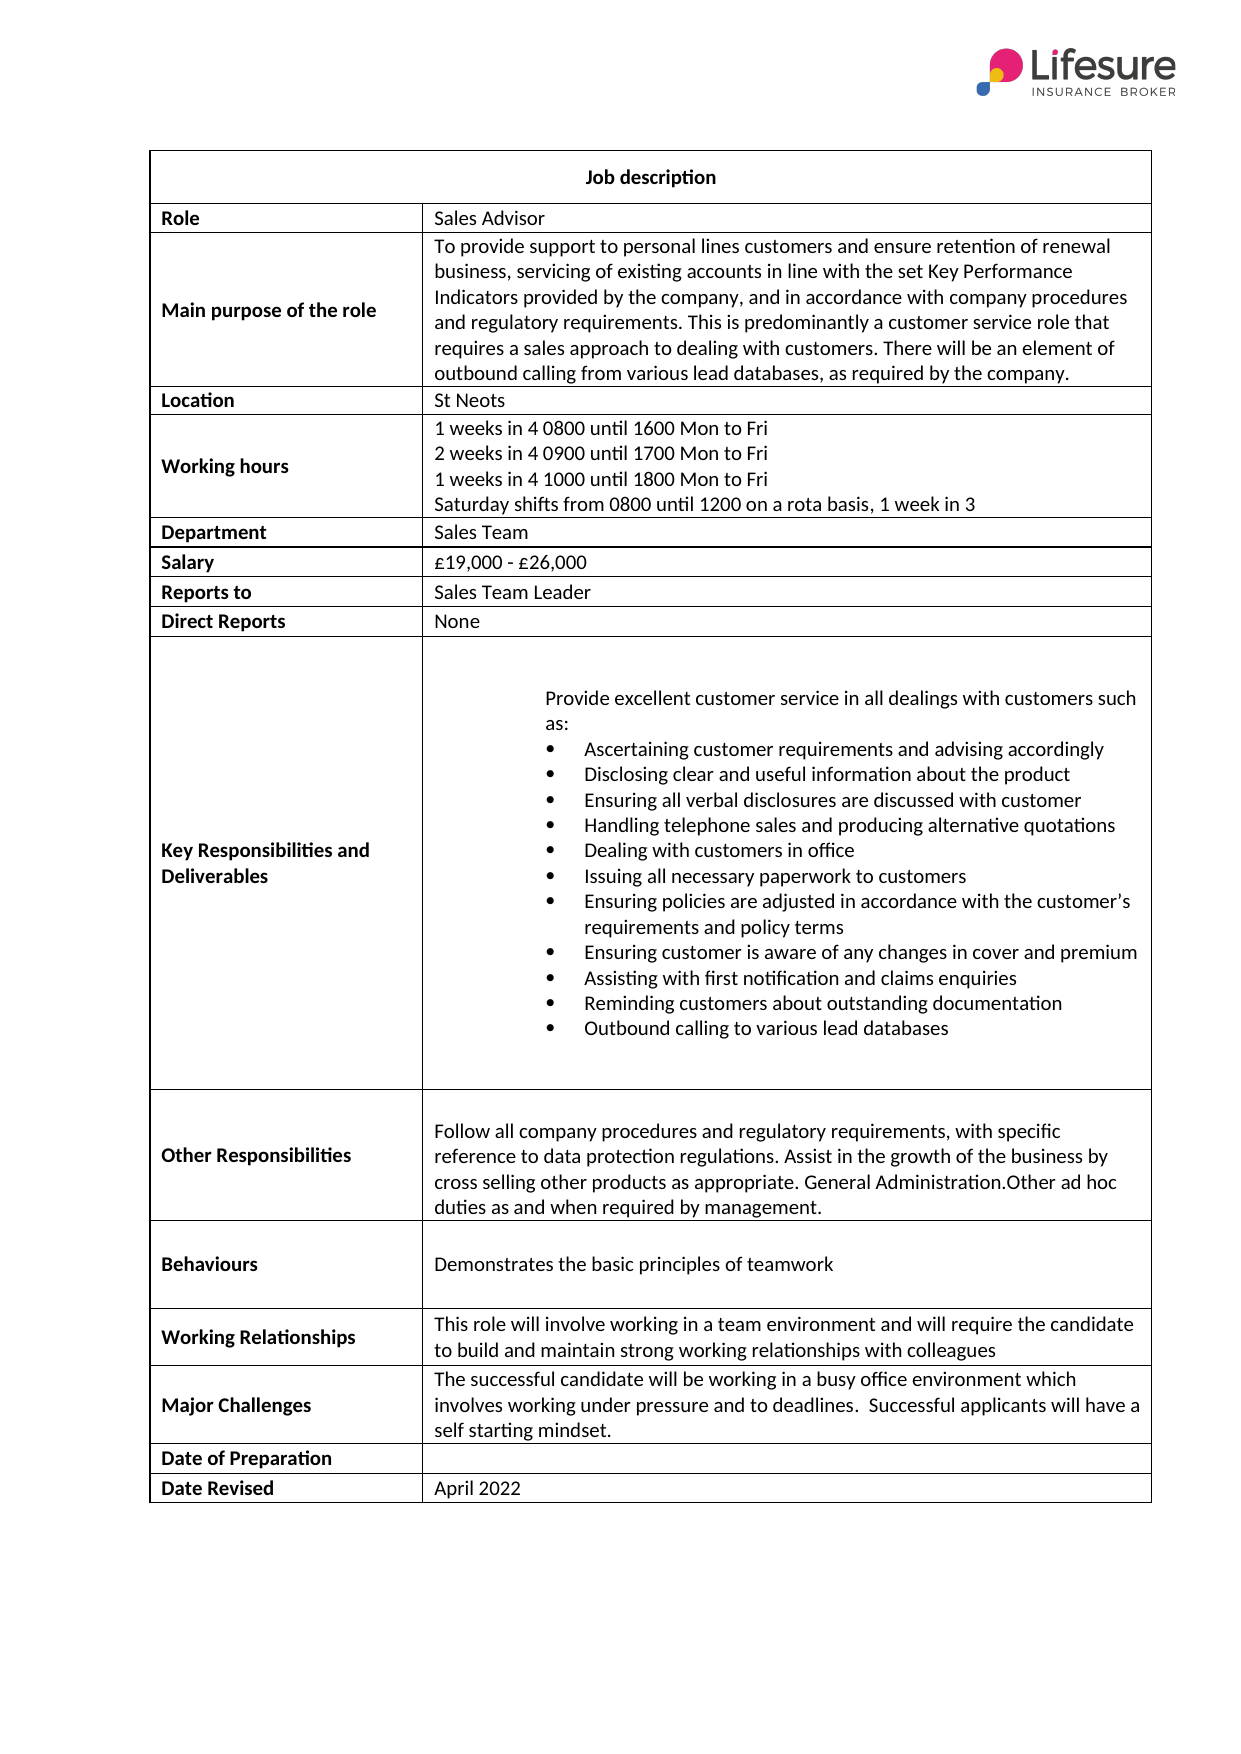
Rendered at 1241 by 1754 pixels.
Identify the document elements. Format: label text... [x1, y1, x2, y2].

table_cell Key Responsibilities and Deliverables [151, 637, 422, 1089]
table_cell Behaviours [151, 1221, 422, 1308]
table_cell St Neots [423, 387, 1151, 414]
table_cell Sales Team Leader [423, 577, 1151, 606]
table_cell This role will involve working in a team environment and will require the candidate to build and maintain strong working relationships with colleagues [423, 1309, 1151, 1365]
table_cell 1 weeks in 4 0800 until 1600 Mon to Fri 2 weeks in 4 0900 until 1700 Mon to Fri 1 weeks in 4 1000 until 1800 Mon to Fri Saturday shifts from 0800 until 1200 on a rota basis, 1 week in 3 [423, 415, 1151, 517]
table_cell Sales Team [423, 518, 1151, 546]
table_cell Direct Reports [151, 607, 422, 636]
table_cell Reports to [151, 577, 422, 606]
table_cell Demonstrates the basic principles of teamwork [423, 1221, 1151, 1308]
table_cell Main purpose of the role [151, 233, 422, 386]
table_cell The successful candidate will be working in a busy office environment which involves working under pressure and to deadlines. Successful applicants will have a self starting mindset. [423, 1366, 1151, 1443]
table_cell [423, 1444, 1151, 1472]
table_cell Date of Preparation [151, 1444, 422, 1472]
table_cell To provide support to personal lines customers and ensure retention of renewal business, servicing of existing accounts in line with the set Key Performance Indicators provided by the company, and in accordance with company procedures and regulatory requirements. This is predominantly a customer service role that requires a sales approach to dealing with customers. There will be an element of outbound calling from various lead databases, as required by the company. [423, 233, 1151, 386]
table_cell Date Revised [151, 1474, 422, 1502]
table_cell Provide excellent customer service in all dealings with customers such as: Ascertaining customer requirements and advising accordingly Disclosing clear and useful information about the product Ensuring all verbal disclosures are discussed with customer Handling telephone sales and producing alternative quotations Dealing with customers in office Issuing all necessary paperwork to customers Ensuring policies are adjusted in accordance with the customer’s requirements and policy terms Ensuring customer is aware of any changes in cover and premium Assisting with first notification and claims enquiries Reminding customers about outstanding documentation Outbound calling to various lead databases [423, 637, 1151, 1089]
table_cell Salary [151, 548, 422, 576]
table_cell None [423, 607, 1151, 636]
table_cell Other Responsibilities [151, 1090, 422, 1220]
table_cell April 2022 [423, 1474, 1151, 1502]
picture [976, 48, 1176, 96]
table_header Job description [151, 151, 1151, 202]
table_cell Department [151, 518, 422, 546]
table_cell Sales Advisor [423, 204, 1151, 232]
table_cell Working Relationships [151, 1309, 422, 1365]
table_cell Follow all company procedures and regulatory requirements, with specific reference to data protection regulations. Assist in the growth of the business by cross selling other products as appropriate. General Administration. Other ad hoc duties as and when required by management. [423, 1090, 1151, 1220]
table_cell Location [151, 387, 422, 414]
table_cell Working hours [151, 415, 422, 517]
table_cell Role [151, 204, 422, 232]
table_cell Major Challenges [151, 1366, 422, 1443]
table_cell £19,000 - £26,000 [423, 548, 1151, 576]
